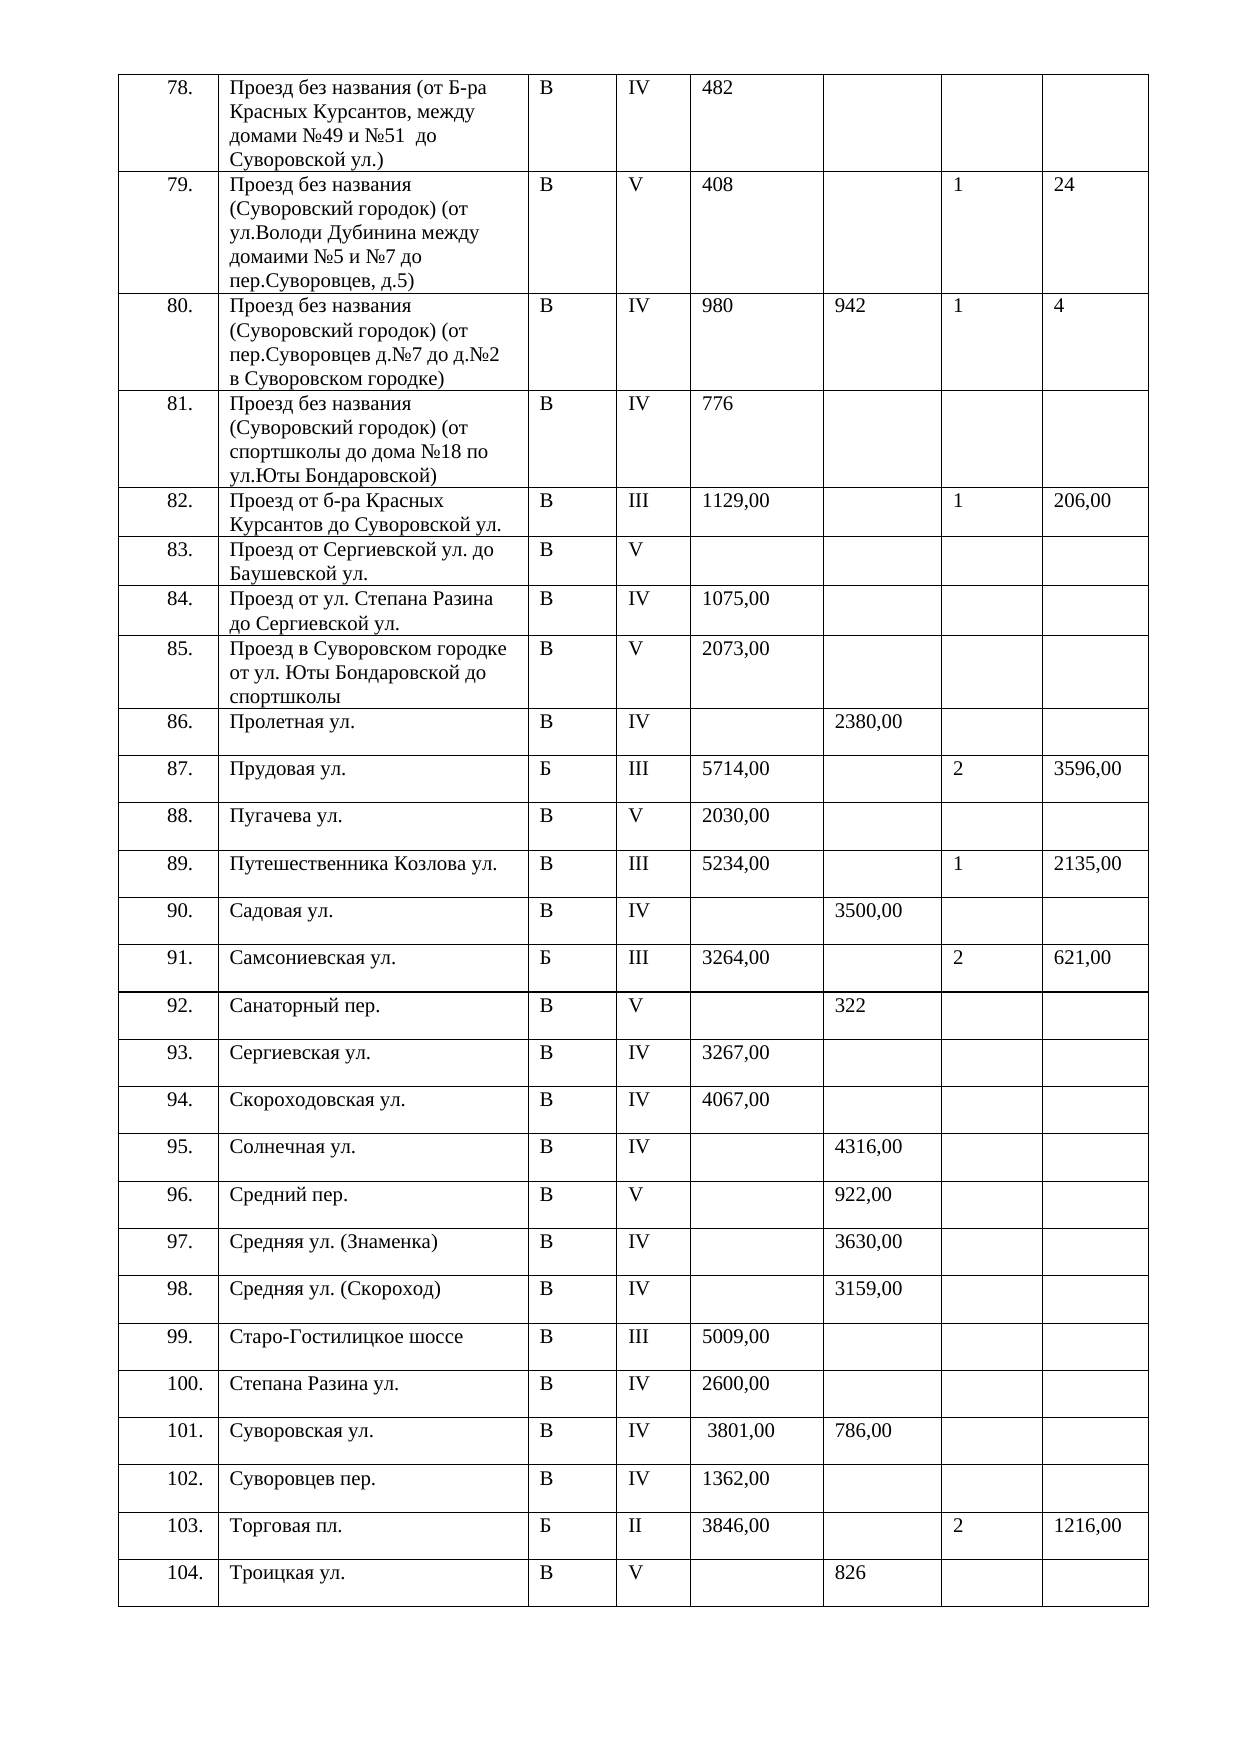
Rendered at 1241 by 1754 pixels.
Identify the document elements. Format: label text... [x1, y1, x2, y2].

table_cell [1043, 586, 1148, 634]
table_cell 3500,00 [824, 898, 941, 944]
table_cell [691, 1229, 823, 1275]
table_cell В [529, 1276, 616, 1322]
table_cell 621,00 [1043, 945, 1148, 991]
table_cell Б [529, 945, 616, 991]
table_cell III [617, 1324, 690, 1370]
table_cell Проезд без названия (от Б-ра Красных Курсантов, между домами №49 и №51 до Суворовской ул.) [219, 75, 528, 171]
table_cell [942, 803, 1042, 849]
table_cell 4067,00 [691, 1087, 823, 1133]
table_cell III [617, 488, 690, 536]
table_cell 1 [942, 294, 1042, 390]
table_cell [119, 537, 218, 585]
table_cell 24 [1043, 172, 1148, 292]
table_cell [119, 709, 218, 755]
table_cell [824, 75, 941, 171]
table_cell Средняя ул. (Скороход) [219, 1276, 528, 1322]
table_cell 786,00 [824, 1418, 941, 1464]
table_cell [942, 1276, 1042, 1322]
table_cell IV [617, 709, 690, 755]
table_cell Б [529, 1513, 616, 1559]
table_cell [824, 391, 941, 487]
table_cell В [529, 898, 616, 944]
table_cell 1362,00 [691, 1465, 823, 1512]
table_cell [119, 1134, 218, 1181]
table_cell 4 [1043, 294, 1148, 390]
table_cell Суворовцев пер. [219, 1465, 528, 1512]
table_cell В [529, 391, 616, 487]
table_cell [119, 1182, 218, 1228]
table_cell 2 [942, 1513, 1042, 1559]
table_cell 3264,00 [691, 945, 823, 991]
table_cell [1043, 1134, 1148, 1181]
table_cell [691, 1560, 823, 1606]
table_cell [119, 1560, 218, 1606]
table_cell Степана Разина ул. [219, 1371, 528, 1417]
table_cell 2 [942, 945, 1042, 991]
table_cell 408 [691, 172, 823, 292]
table_cell Пугачева ул. [219, 803, 528, 849]
table_cell Торговая пл. [219, 1513, 528, 1559]
table_cell Прудовая ул. [219, 756, 528, 802]
table_cell Самсониевская ул. [219, 945, 528, 991]
table_cell [1043, 1418, 1148, 1464]
table_cell V [617, 1182, 690, 1228]
table_cell V [617, 636, 690, 708]
table_cell [691, 709, 823, 755]
table_cell [824, 537, 941, 585]
table_cell 776 [691, 391, 823, 487]
table_cell III [617, 945, 690, 991]
table_cell [942, 1324, 1042, 1370]
table_cell [824, 172, 941, 292]
table_cell 206,00 [1043, 488, 1148, 536]
table_cell Проезд без названия (Суворовский городок) (от ул.Володи Дубинина между домаими №5 и №7 до пер.Суворовцев, д.5) [219, 172, 528, 292]
table_cell Сергиевская ул. [219, 1040, 528, 1086]
table_cell 5009,00 [691, 1324, 823, 1370]
table_cell В [529, 803, 616, 849]
table_cell [942, 75, 1042, 171]
table_cell 3596,00 [1043, 756, 1148, 802]
table_cell [942, 1087, 1042, 1133]
table_cell [824, 488, 941, 536]
table_cell [942, 1465, 1042, 1512]
table_cell Проезд в Суворовском городке от ул. Юты Бондаровской до спортшколы [219, 636, 528, 708]
table_cell В [529, 75, 616, 171]
table_cell 3630,00 [824, 1229, 941, 1275]
table_cell 1 [942, 172, 1042, 292]
table_cell [119, 636, 218, 708]
table_cell [119, 993, 218, 1039]
table_cell [119, 294, 218, 390]
table_cell [119, 1418, 218, 1464]
table_cell [119, 1276, 218, 1322]
table_cell IV [617, 1465, 690, 1512]
table_cell 3846,00 [691, 1513, 823, 1559]
table_cell [942, 586, 1042, 634]
table_cell Солнечная ул. [219, 1134, 528, 1181]
table_cell IV [617, 75, 690, 171]
table_cell Пролетная ул. [219, 709, 528, 755]
table_cell [119, 1229, 218, 1275]
table_cell [1043, 1229, 1148, 1275]
table_cell В [529, 586, 616, 634]
table_cell [1043, 1324, 1148, 1370]
table_cell 2600,00 [691, 1371, 823, 1417]
table_cell 1129,00 [691, 488, 823, 536]
table_cell 3801,00 [691, 1418, 823, 1464]
table_cell 1216,00 [1043, 1513, 1148, 1559]
table_cell В [529, 488, 616, 536]
table_cell V [617, 993, 690, 1039]
table_cell [119, 1371, 218, 1417]
table_cell [824, 1513, 941, 1559]
table_cell V [617, 537, 690, 585]
table_cell [1043, 391, 1148, 487]
table_cell В [529, 1229, 616, 1275]
table_cell В [529, 993, 616, 1039]
table_cell [119, 488, 218, 536]
table_cell В [529, 1087, 616, 1133]
table_cell IV [617, 1087, 690, 1133]
table_cell [824, 803, 941, 849]
table_cell [119, 756, 218, 802]
table_cell [691, 1134, 823, 1181]
table_cell Троицкая ул. [219, 1560, 528, 1606]
table_cell [691, 1276, 823, 1322]
table_cell [1043, 1465, 1148, 1512]
table_cell [1043, 537, 1148, 585]
table_cell [119, 586, 218, 634]
table_cell [942, 1229, 1042, 1275]
table_cell [942, 1560, 1042, 1606]
table_cell Средний пер. [219, 1182, 528, 1228]
table_cell [119, 1465, 218, 1512]
table_cell IV [617, 1134, 690, 1181]
table_cell Проезд от ул. Степана Разина до Сергиевской ул. [219, 586, 528, 634]
table_cell [1043, 1276, 1148, 1322]
table_cell В [529, 537, 616, 585]
table_cell II [617, 1513, 690, 1559]
table_cell В [529, 1040, 616, 1086]
table_cell Б [529, 756, 616, 802]
table_cell [942, 391, 1042, 487]
table_cell IV [617, 1040, 690, 1086]
table_cell [691, 993, 823, 1039]
table_cell [1043, 709, 1148, 755]
table_cell [119, 945, 218, 991]
table_cell IV [617, 586, 690, 634]
table_cell Путешественника Козлова ул. [219, 851, 528, 897]
table_cell [1043, 993, 1148, 1039]
table_cell 942 [824, 294, 941, 390]
table_cell III [617, 756, 690, 802]
table_cell Санаторный пер. [219, 993, 528, 1039]
table_cell [942, 709, 1042, 755]
table_cell [824, 1371, 941, 1417]
table_cell 980 [691, 294, 823, 390]
table_cell 4316,00 [824, 1134, 941, 1181]
table_cell В [529, 1371, 616, 1417]
table_cell [119, 1040, 218, 1086]
table_cell [119, 391, 218, 487]
table_cell [1043, 636, 1148, 708]
table_cell В [529, 1418, 616, 1464]
table_cell В [529, 1560, 616, 1606]
table_cell 1 [942, 851, 1042, 897]
table_cell [1043, 803, 1148, 849]
table_cell Средняя ул. (Знаменка) [219, 1229, 528, 1275]
table_cell [824, 1465, 941, 1512]
table_cell [824, 636, 941, 708]
table_cell [824, 586, 941, 634]
table_cell V [617, 172, 690, 292]
table_cell [691, 1182, 823, 1228]
table_cell [942, 1040, 1042, 1086]
table_cell [824, 756, 941, 802]
table_cell [942, 1418, 1042, 1464]
table_cell [1043, 1560, 1148, 1606]
table_cell [119, 172, 218, 292]
table_cell [1043, 1040, 1148, 1086]
table_cell В [529, 851, 616, 897]
table_cell [119, 851, 218, 897]
table_cell В [529, 294, 616, 390]
table_cell Проезд без названия (Суворовский городок) (от пер.Суворовцев д.№7 до д.№2 в Суворовском городке) [219, 294, 528, 390]
table_cell [119, 75, 218, 171]
table_cell Проезд без названия (Суворовский городок) (от спортшколы до дома №18 по ул.Юты Бондаровской) [219, 391, 528, 487]
table_cell [1043, 898, 1148, 944]
table_cell [942, 537, 1042, 585]
table_cell В [529, 172, 616, 292]
table_cell 3267,00 [691, 1040, 823, 1086]
table_cell 2135,00 [1043, 851, 1148, 897]
table_cell В [529, 1134, 616, 1181]
table_cell В [529, 1324, 616, 1370]
table_cell 2 [942, 756, 1042, 802]
table_cell [824, 1324, 941, 1370]
table_cell IV [617, 1229, 690, 1275]
table_cell Старо-Гостилицкое шоссе [219, 1324, 528, 1370]
table_cell [942, 993, 1042, 1039]
table_cell [119, 1513, 218, 1559]
table_cell В [529, 1465, 616, 1512]
table_cell V [617, 1560, 690, 1606]
table_cell В [529, 709, 616, 755]
table_cell IV [617, 1371, 690, 1417]
table_cell 1 [942, 488, 1042, 536]
table_cell [824, 851, 941, 897]
table_cell [824, 945, 941, 991]
table_cell [942, 1182, 1042, 1228]
table_cell [119, 1324, 218, 1370]
table_cell В [529, 1182, 616, 1228]
table_cell IV [617, 1418, 690, 1464]
table_cell 482 [691, 75, 823, 171]
table_cell [824, 1087, 941, 1133]
table_cell 2073,00 [691, 636, 823, 708]
table_cell [942, 1134, 1042, 1181]
table_cell III [617, 851, 690, 897]
table_cell 2030,00 [691, 803, 823, 849]
table_cell [119, 1087, 218, 1133]
table_cell IV [617, 898, 690, 944]
table_cell IV [617, 1276, 690, 1322]
table_cell 3159,00 [824, 1276, 941, 1322]
table_cell 1075,00 [691, 586, 823, 634]
table_cell [1043, 75, 1148, 171]
table_cell [942, 1371, 1042, 1417]
table_cell [942, 898, 1042, 944]
table_cell [1043, 1182, 1148, 1228]
table_cell 5234,00 [691, 851, 823, 897]
table_cell Проезд от б-ра Красных Курсантов до Суворовской ул. [219, 488, 528, 536]
table_cell 322 [824, 993, 941, 1039]
table_cell IV [617, 391, 690, 487]
table_cell [942, 636, 1042, 708]
table_cell [691, 537, 823, 585]
table_cell 2380,00 [824, 709, 941, 755]
table_cell 922,00 [824, 1182, 941, 1228]
table_cell Суворовская ул. [219, 1418, 528, 1464]
table_cell Скороходовская ул. [219, 1087, 528, 1133]
table_cell [119, 898, 218, 944]
table_cell [1043, 1087, 1148, 1133]
table_cell [824, 1040, 941, 1086]
table_cell [691, 898, 823, 944]
table_cell V [617, 803, 690, 849]
table_cell Садовая ул. [219, 898, 528, 944]
table_cell 5714,00 [691, 756, 823, 802]
table_cell IV [617, 294, 690, 390]
table_cell [119, 803, 218, 849]
table_cell 826 [824, 1560, 941, 1606]
table_cell [1043, 1371, 1148, 1417]
table_cell В [529, 636, 616, 708]
table_cell Проезд от Сергиевской ул. до Баушевской ул. [219, 537, 528, 585]
